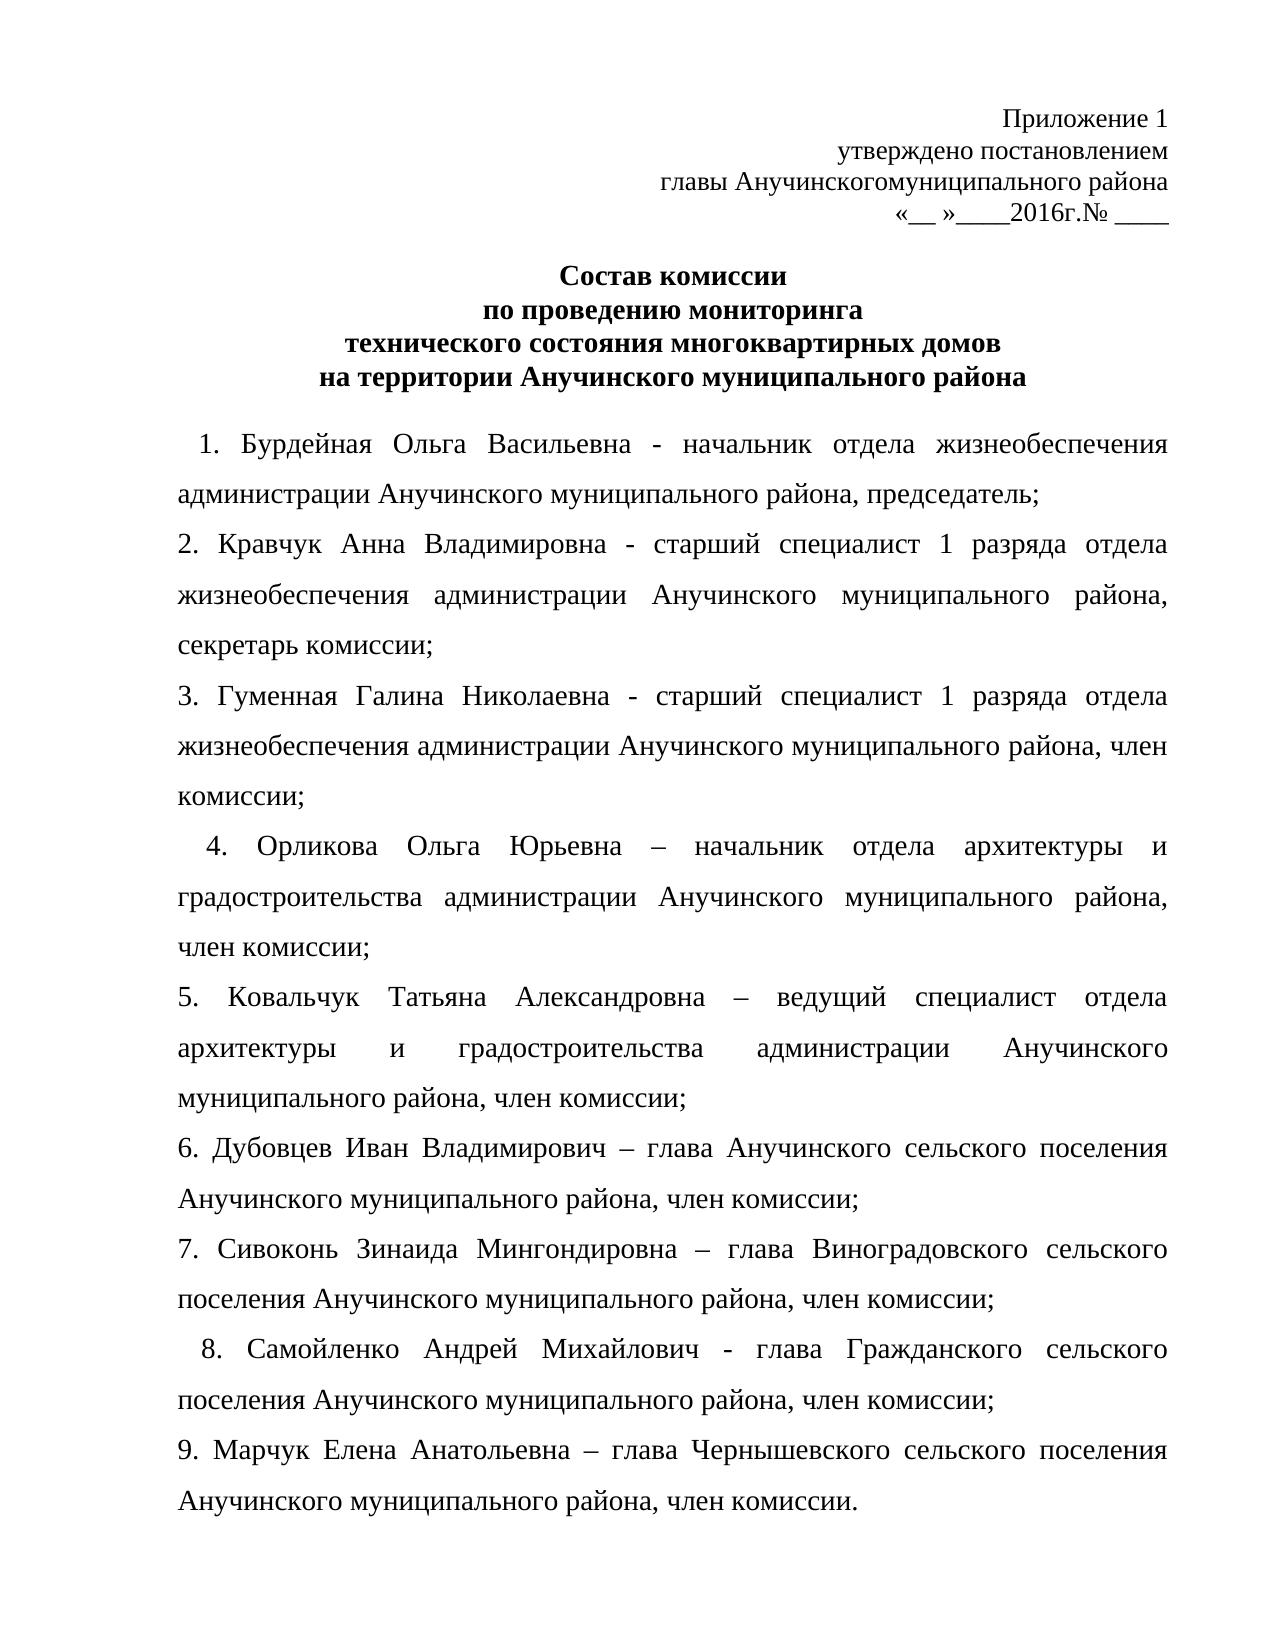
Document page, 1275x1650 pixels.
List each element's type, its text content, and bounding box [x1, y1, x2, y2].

text утверждено постановлением [177, 134, 1169, 165]
text Состав комиссии [177, 258, 1169, 292]
text по проведению мониторинга [177, 292, 1169, 325]
text 3. Гуменная Галина Николаевна - старший специалист 1 разряда отдела жизнеобеспечения администрации Анучинского муниципального района, член комиссии; [177, 678, 1169, 812]
text 1. Бурдейная Ольга Васильевна - начальник отдела жизнеобеспечения администрации Анучинского муниципального района, председатель; [177, 426, 1169, 510]
text на территории Анучинского муниципального района [177, 359, 1169, 392]
text 9. Марчук Елена Анатольевна – глава Чернышевского сельского поселения Анучинского муниципального района, член комиссии. [177, 1432, 1169, 1516]
text 5. Ковальчук Татьяна Александровна – ведущий специалист отдела архитектуры и градостроительства администрации Анучинского муниципального района, член комиссии; [177, 979, 1169, 1114]
text Приложение 1 [177, 103, 1169, 134]
text 6. Дубовцев Иван Владимирович – глава Анучинского сельского поселения Анучинского муниципального района, член комиссии; [177, 1130, 1169, 1214]
text 4. Орликова Ольга Юрьевна – начальник отдела архитектуры и градостроительства администрации Анучинского муниципального района, член комиссии; [177, 828, 1169, 963]
text технического состояния многоквартирных домов [177, 325, 1169, 359]
text главы Анучинскогомуниципального района [177, 165, 1169, 196]
text «__ »____2016г.№ ____ [177, 196, 1169, 227]
text 2. Кравчук Анна Владимировна - старший специалист 1 разряда отдела жизнеобеспечения администрации Анучинского муниципального района, секретарь комиссии; [177, 527, 1169, 661]
text 8. Самойленко Андрей Михайлович - глава Гражданского сельского поселения Анучинского муниципального района, член комиссии; [177, 1332, 1169, 1416]
text 7. Сивоконь Зинаида Мингондировна – глава Виноградовского сельского поселения Анучинского муниципального района, член комиссии; [177, 1231, 1169, 1315]
